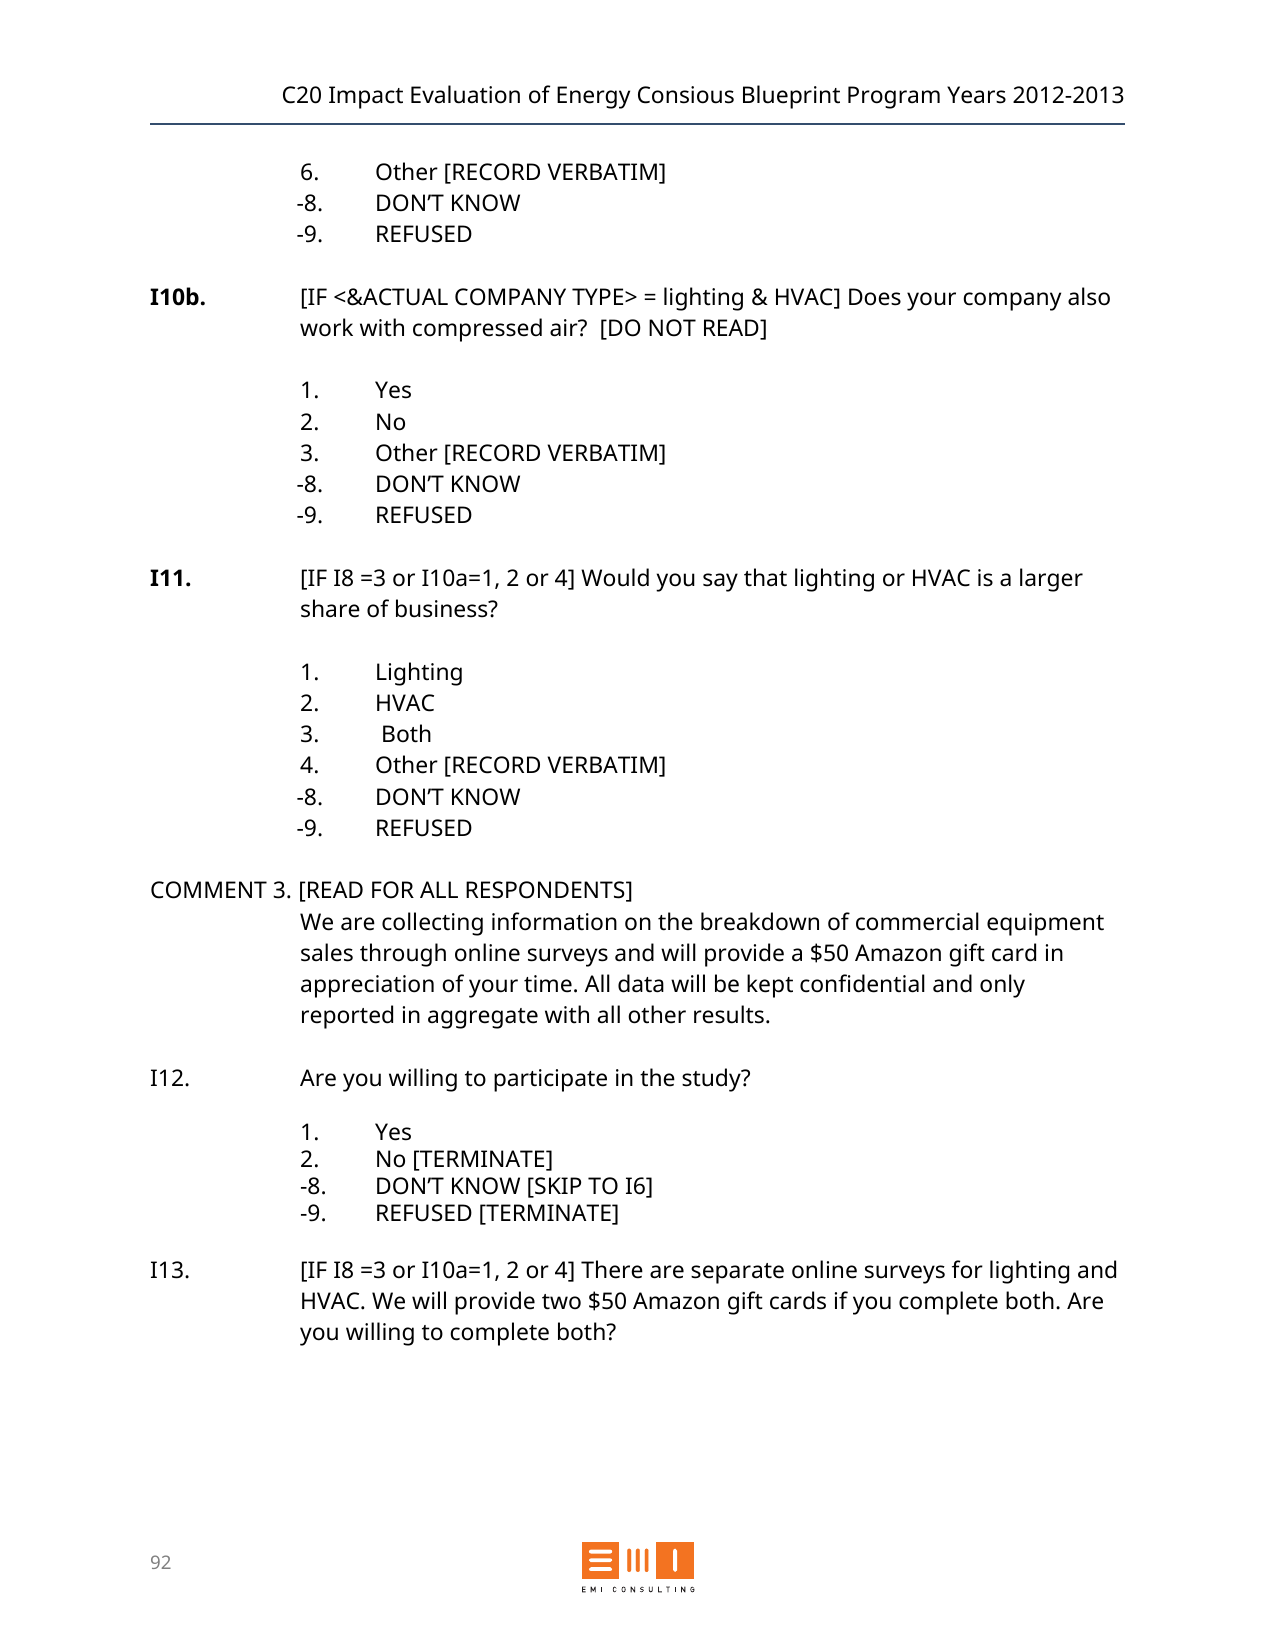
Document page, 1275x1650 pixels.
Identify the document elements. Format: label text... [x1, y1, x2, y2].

text -9. REFUSED [150, 499, 1125, 531]
text -9. REFUSED [150, 218, 1125, 249]
text -8. DON’T KNOW [SKIP TO I6] [300, 1172, 1125, 1199]
text -8. DON’T KNOW [150, 468, 1125, 499]
text 2. HVAC [225, 687, 1125, 718]
text -9. REFUSED [TERMINATE] [300, 1199, 1125, 1227]
text I10b. [IF <&ACTUAL COMPANY TYPE> = lighting & HVAC] Does your company also work with compressed air? [DO NOT READ] [150, 281, 1125, 343]
text 1. Lighting [225, 656, 1125, 687]
text I13. [IF I8 =3 or I10a=1, 2 or 4] There are separate online surveys for lighting and HVAC. We will provide two $50 Amazon gift cards if you complete both. Are you willing to complete both? [150, 1254, 1125, 1347]
text I11. [IF I8 =3 or I10a=1, 2 or 4] Would you say that lighting or HVAC is a larger share of business? [150, 562, 1125, 624]
text 1. Yes [300, 1118, 1125, 1145]
text 2. No [TERMINATE] [300, 1145, 1125, 1172]
text I12. Are you willing to participate in the study? [150, 1062, 1125, 1093]
text 6. Other [RECORD VERBATIM] [225, 156, 1125, 187]
text 4. Other [RECORD VERBATIM] [225, 749, 1125, 781]
text -8. DON’T KNOW [150, 781, 1125, 812]
text 3. Both [225, 718, 1125, 749]
text -8. DON’T KNOW [150, 187, 1125, 218]
text 2. No [225, 406, 1125, 437]
text We are collecting information on the breakdown of commercial equipment sales through online surveys and will provide a $50 Amazon gift card in appreciation of your time. All data will be kept confidential and only reported in aggregate with all other results. [300, 906, 1125, 1031]
text 1. Yes [225, 374, 1125, 406]
text 3. Other [RECORD VERBATIM] [225, 437, 1125, 468]
text COMMENT 3. [READ FOR ALL RESPONDENTS] [150, 874, 1125, 906]
text -9. REFUSED [150, 812, 1125, 843]
